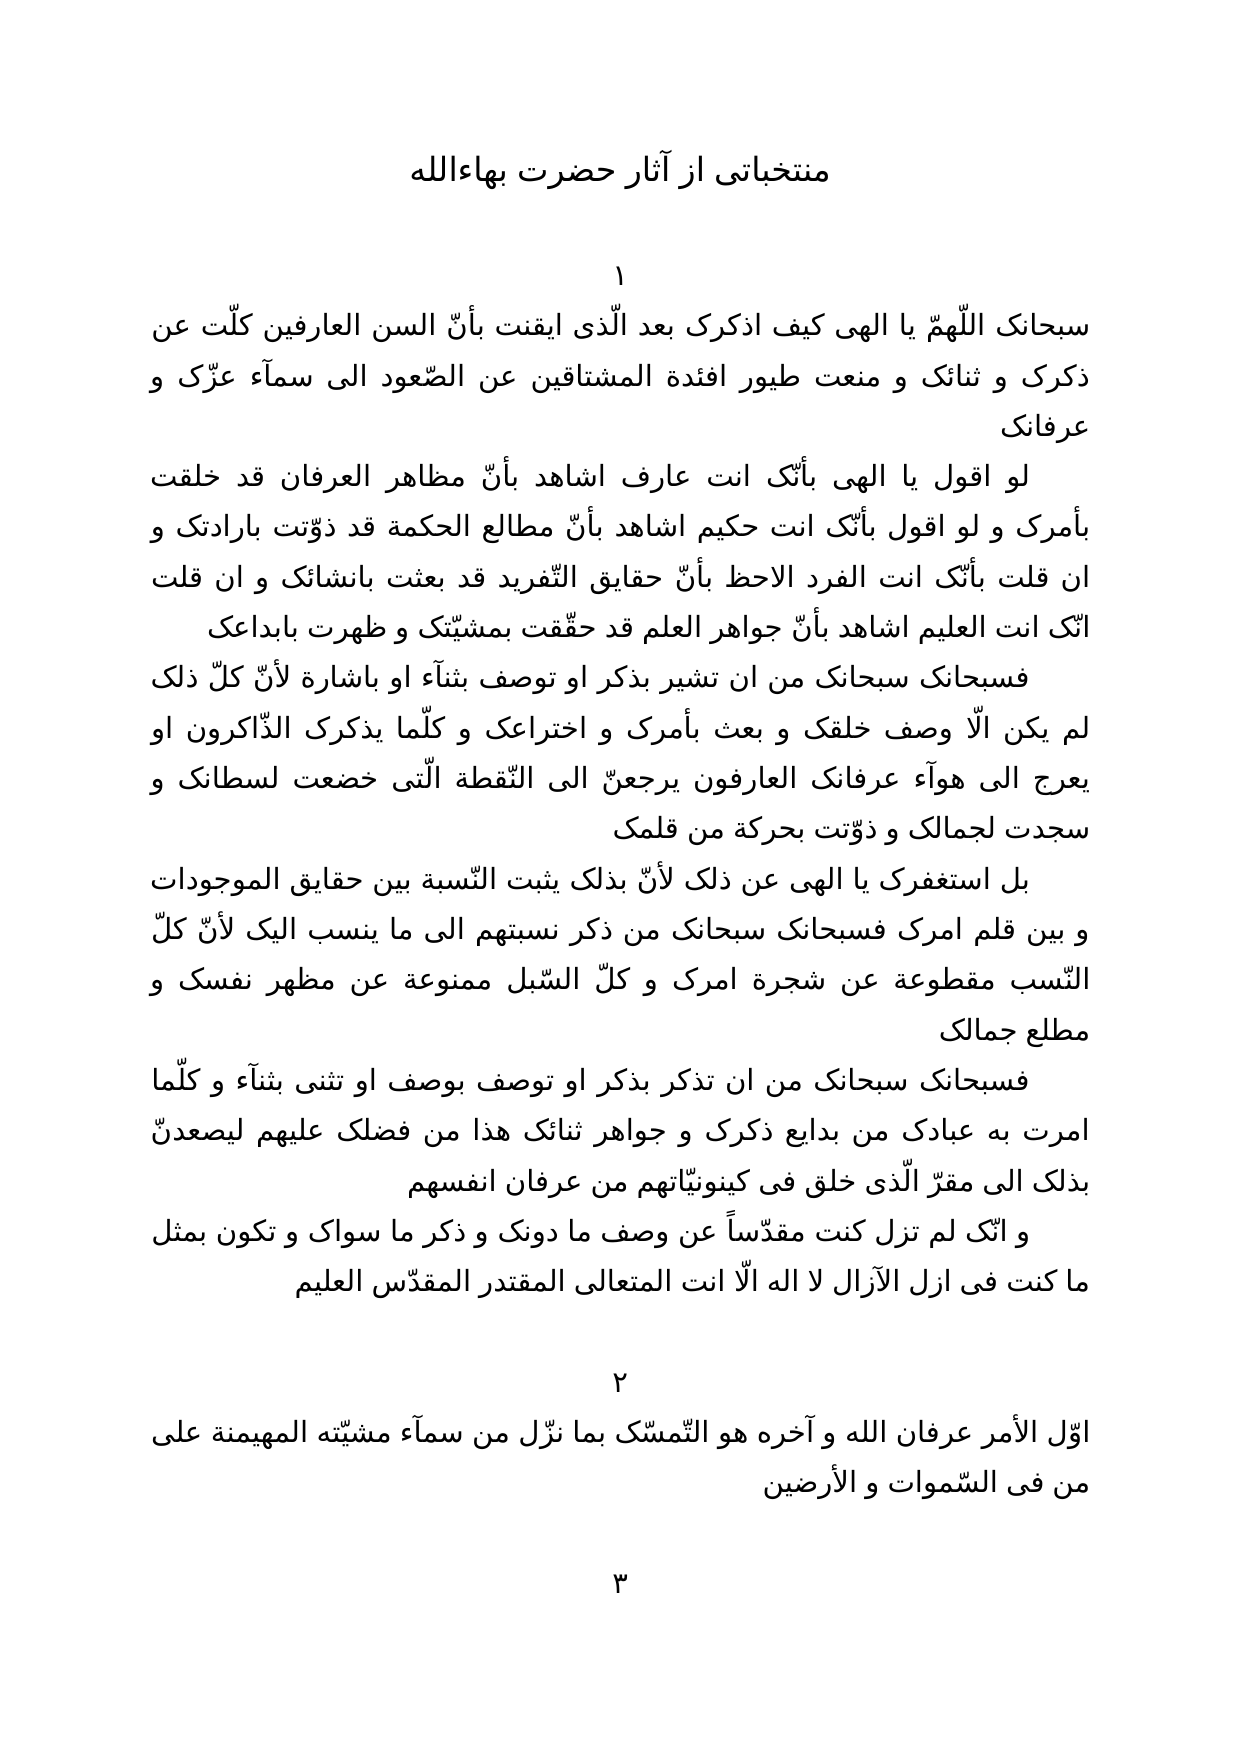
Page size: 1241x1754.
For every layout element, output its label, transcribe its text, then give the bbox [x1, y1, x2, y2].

text لو اقول یا الهی بأنّک انت عارف اشاهد بأنّ مظاهر العرفان قد خلقت بأمرک و لو اقول بأنّک انت حکیم اشاهد بأنّ مطالع الحکمة قد ذوّتت بارادتک و ان قلت بأنّک انت الفرد الاحظ بأنّ حقایق التّفرید قد بعثت بانشائک و ان قلت انّک انت العلیم اشاهد بأنّ جواهر العلم قد حقّقت بمشیّتک و ظهرت بابداعک [150, 459, 1090, 644]
text و انّک لم تزل کنت مقدّساً عن وصف ما دونک و ذکر ما سواک و تکون بمثل ما کنت فی ازل الآزال لا اله الّا انت المتعالی المقتدر المقدّس العلیم [150, 1214, 1090, 1298]
text ۳ [150, 1566, 1090, 1599]
text ۱ [150, 258, 1090, 291]
text اوّل الأمر عرفان الله و آخره هو التّمسّک بما نزّل من سمآء مشیّته المهیمنة علی من فی السّموات و الأرضین [150, 1415, 1090, 1499]
text فسبحانک سبحانک من ان تشیر بذکر او توصف بثنآء او باشارة لأنّ کلّ ذلک لم یکن الّا وصف خلقک و بعث بأمرک و اختراعک و کلّما یذکرک الذّاکرون او یعرج الی هوآء عرفانک العارفون یرجعنّ الی النّقطة الّتی خضعت لسطانک و سجدت لجمالک و ذوّتت بحرکة من قلمک [150, 660, 1090, 845]
text فسبحانک سبحانک من ان تذکر بذکر او توصف بوصف او تثنی بثنآء و کلّما امرت به عبادک من بدایع ذکرک و جواهر ثنائک هذا من فضلک علیهم لیصعدنّ بذلک الی مقرّ الّذی خلق فی کینونیّاتهم من عرفان انفسهم [150, 1063, 1090, 1197]
text ۲ [150, 1365, 1090, 1398]
text بل استغفرک یا الهی عن ذلک لأنّ بذلک یثبت النّسبة بین حقایق الموجودات و بین قلم امرک فسبحانک سبحانک من ذکر نسبتهم الی ما ینسب الیک لأنّ کلّ النّسب مقطوعة عن شجرة امرک و کلّ السّبل ممنوعة عن مظهر نفسک و مطلع جمالک [150, 862, 1090, 1046]
text منتخباتی از آثار حضرت بهاءالله [150, 150, 1090, 188]
text سبحانک اللّهمّ یا الهی کیف اذکرک بعد الّذی ایقنت بأنّ السن العارفین کلّت عن ذکرک و ثنائک و منعت طیور افئدة المشتاقین عن الصّعود الی سمآء عزّک و عرفانک [150, 308, 1090, 442]
